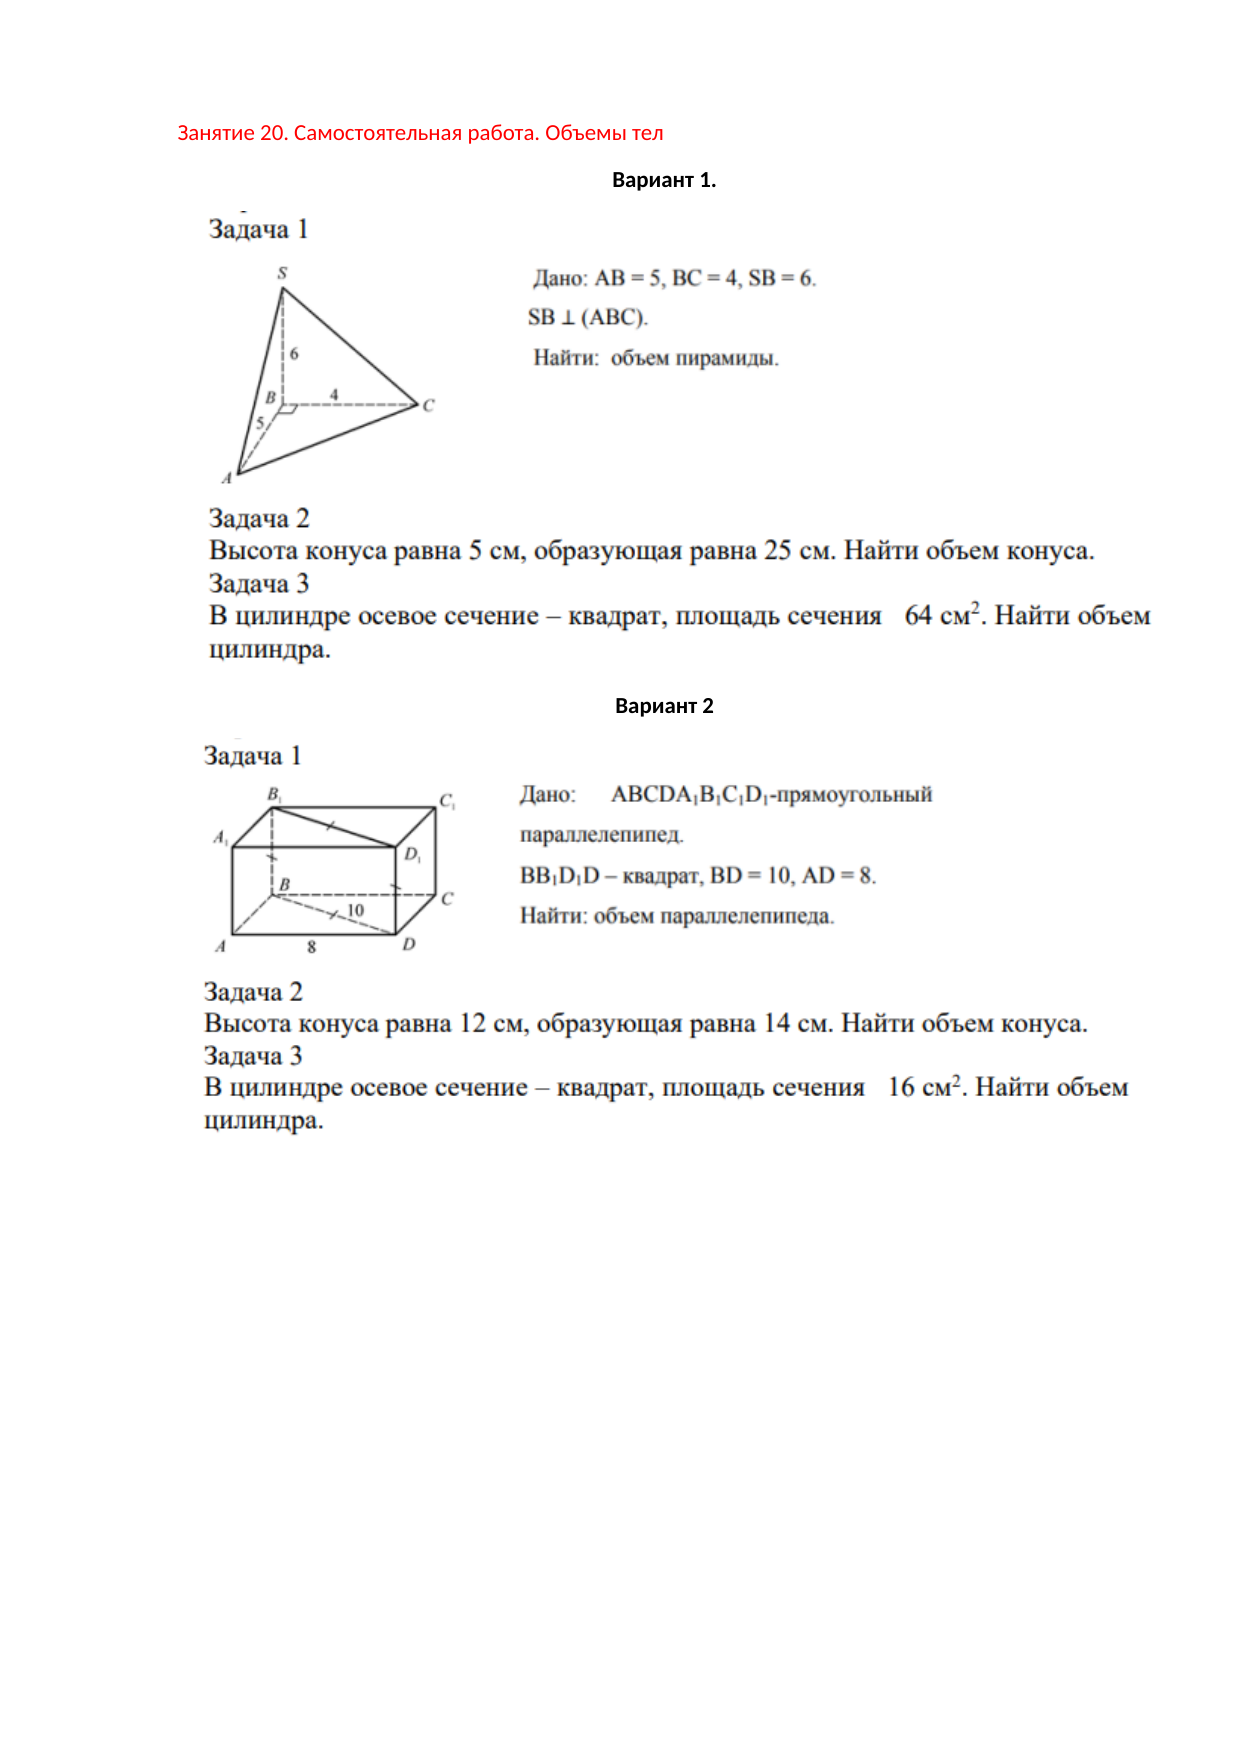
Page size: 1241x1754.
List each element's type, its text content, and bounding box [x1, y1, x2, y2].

text Занятие 20. Самостоятельная работа. Объемы тел [177, 118, 1152, 146]
picture [177, 738, 1152, 1148]
text Вариант 2 [177, 692, 1152, 719]
picture [177, 211, 1152, 673]
text Вариант 1. [177, 165, 1152, 193]
